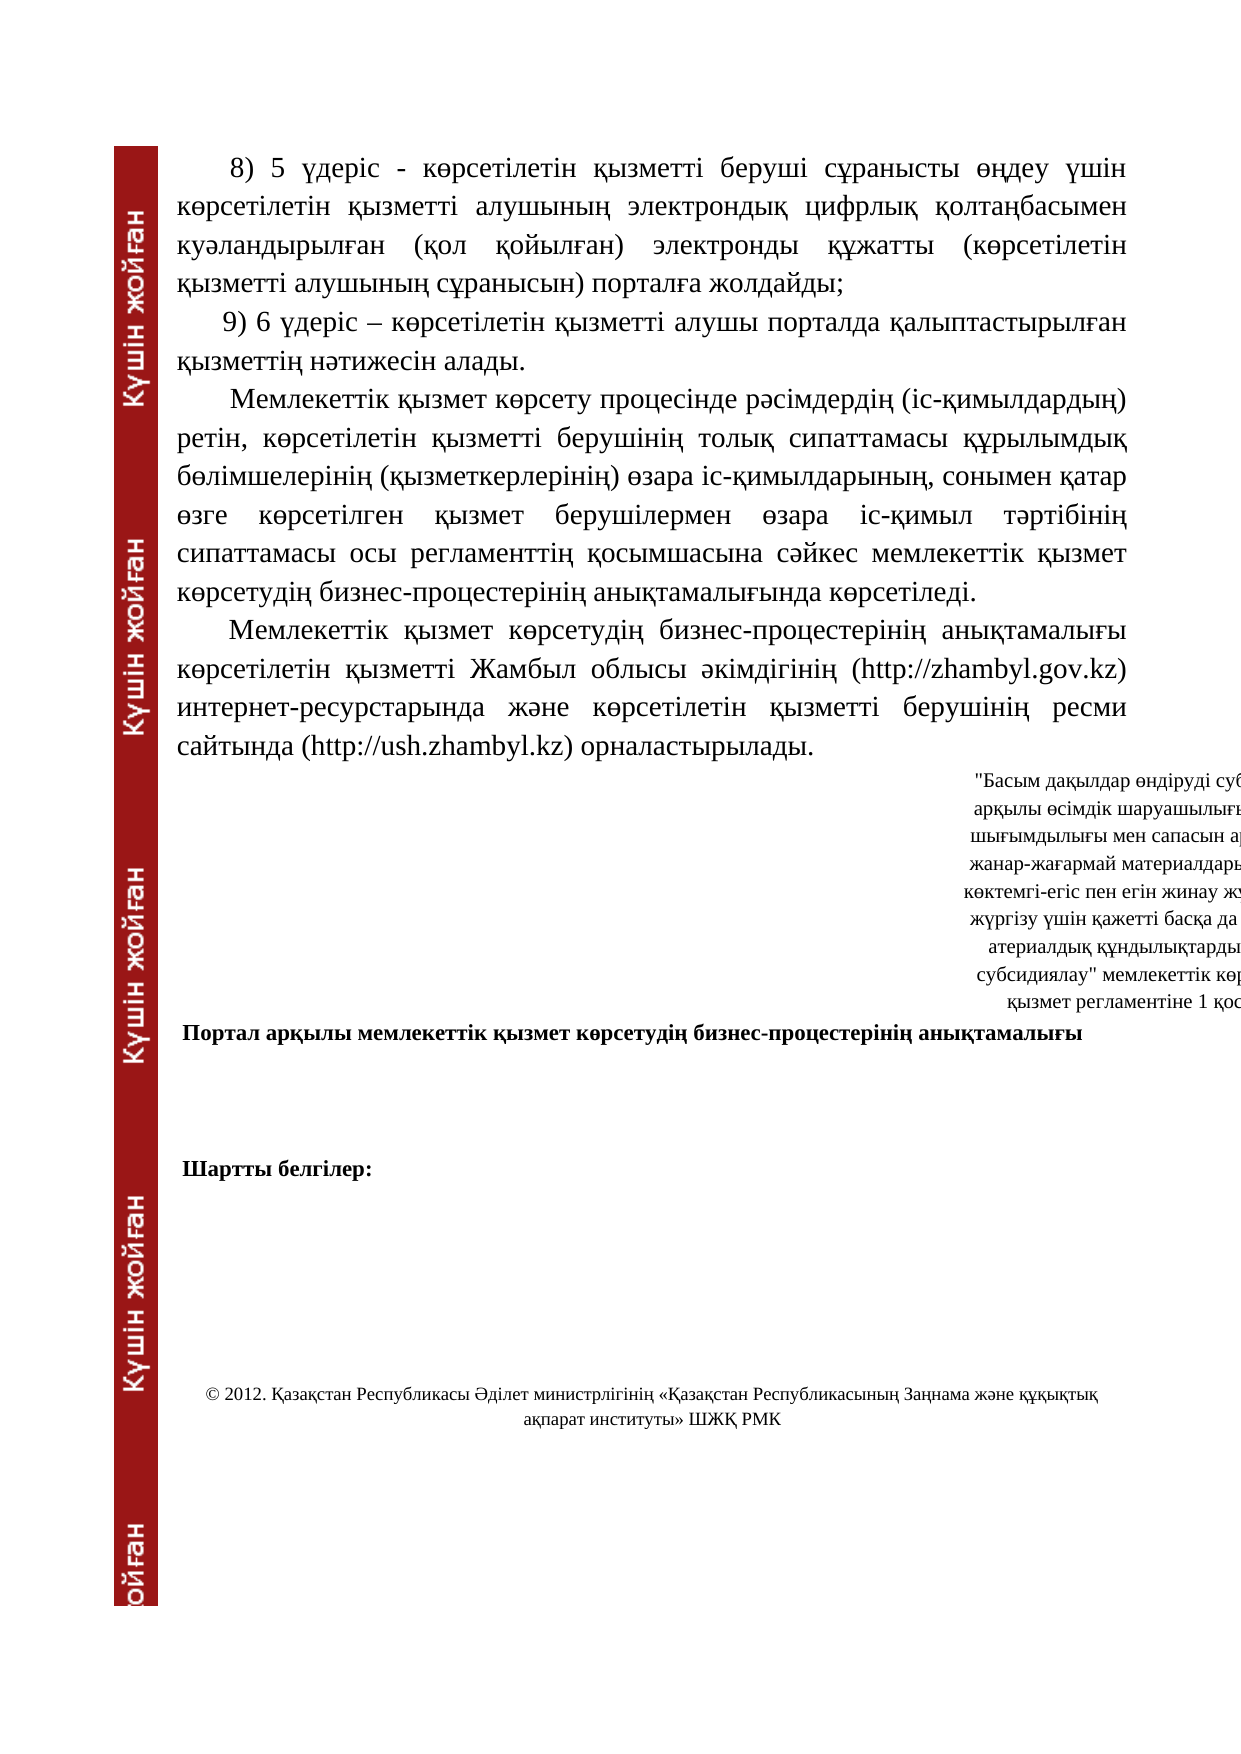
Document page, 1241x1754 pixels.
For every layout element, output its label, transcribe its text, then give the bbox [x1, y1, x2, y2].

picture [114, 376, 158, 381]
text Мемлекеттік қызмет көрсету процесінде рәсімдердің (іс-қимылдардың) ретін, көрсетілетін қызметті берушінің толық сипаттамасы құрылымдық бөлімшелерінің (қызметкерлерінің) өзара іс-қимылдарының, сонымен қатар өзге көрсетілген қызмет берушілермен өзара іс-қимыл тәртібінің сипаттамасы осы регламенттің қосымшасына сәйкес мемлекеттік қызмет көрсетудің бизнес-процестерінің анықтамалығында көрсетіледі. [112, 381, 1128, 607]
table_header [101, 767, 912, 1018]
text Шартты белгілер: [112, 1156, 1128, 1182]
picture [114, 1429, 158, 1606]
text Портал арқылы мемлекеттік қызмет көрсетудің бизнес-процестерінің анықтамалығы [112, 1018, 1128, 1045]
picture [114, 607, 158, 612]
text © 2012. Қазақстан Республикасы Әділет министрлігінің «Қазақстан Республикасының Заңнама және құқықтық ақпарат институты» ШЖҚ РМК [112, 1383, 1128, 1429]
text 9) 6 үдеріс – көрсетілетін қызметті алушы порталда қалыптастырылған қызметтің нәтижесін алады. [112, 304, 1128, 376]
picture [114, 299, 158, 304]
text 8) 5 үдеріс - көрсетілетін қызметті беруші сұранысты өңдеу үшін көрсетілетін қызметті алушының электрондық цифрлық қолтаңбасымен куәландырылған (қол қойылған) электронды құжатты (көрсетілетін қызметті алушының сұранысын) порталға жолдайды; [112, 150, 1128, 299]
picture [114, 1045, 158, 1156]
table_header "Басым дақылдар өндіруді субсидиялау арқылы өсімдік шаруашылығы өнімінің шығымдылығы мен сапасын арттыруды, жанар-жағармай материалдарының және көктемгі-егіс пен егін жинау жұмыстарын жүргізу үшін қажетті басқа да тауарлық- атериалдық құндылықтардың құнын субсидиялау" мемлекеттік көрсетілетін қызмет регламентіне 1 қосымша [912, 767, 1240, 1018]
picture [114, 146, 158, 150]
picture [114, 1182, 158, 1383]
picture [114, 762, 158, 767]
text Мемлекеттік қызмет көрсетудің бизнес-процестерінің анықтамалығы көрсетілетін қызметті Жамбыл облысы әкімдігінің (http://zhambyl.gov.kz) интернет-ресурстарында және көрсетілетін қызметті берушінің ресми сайтында (http://ush.zhambyl.kz) орналастырылады. [112, 612, 1128, 762]
